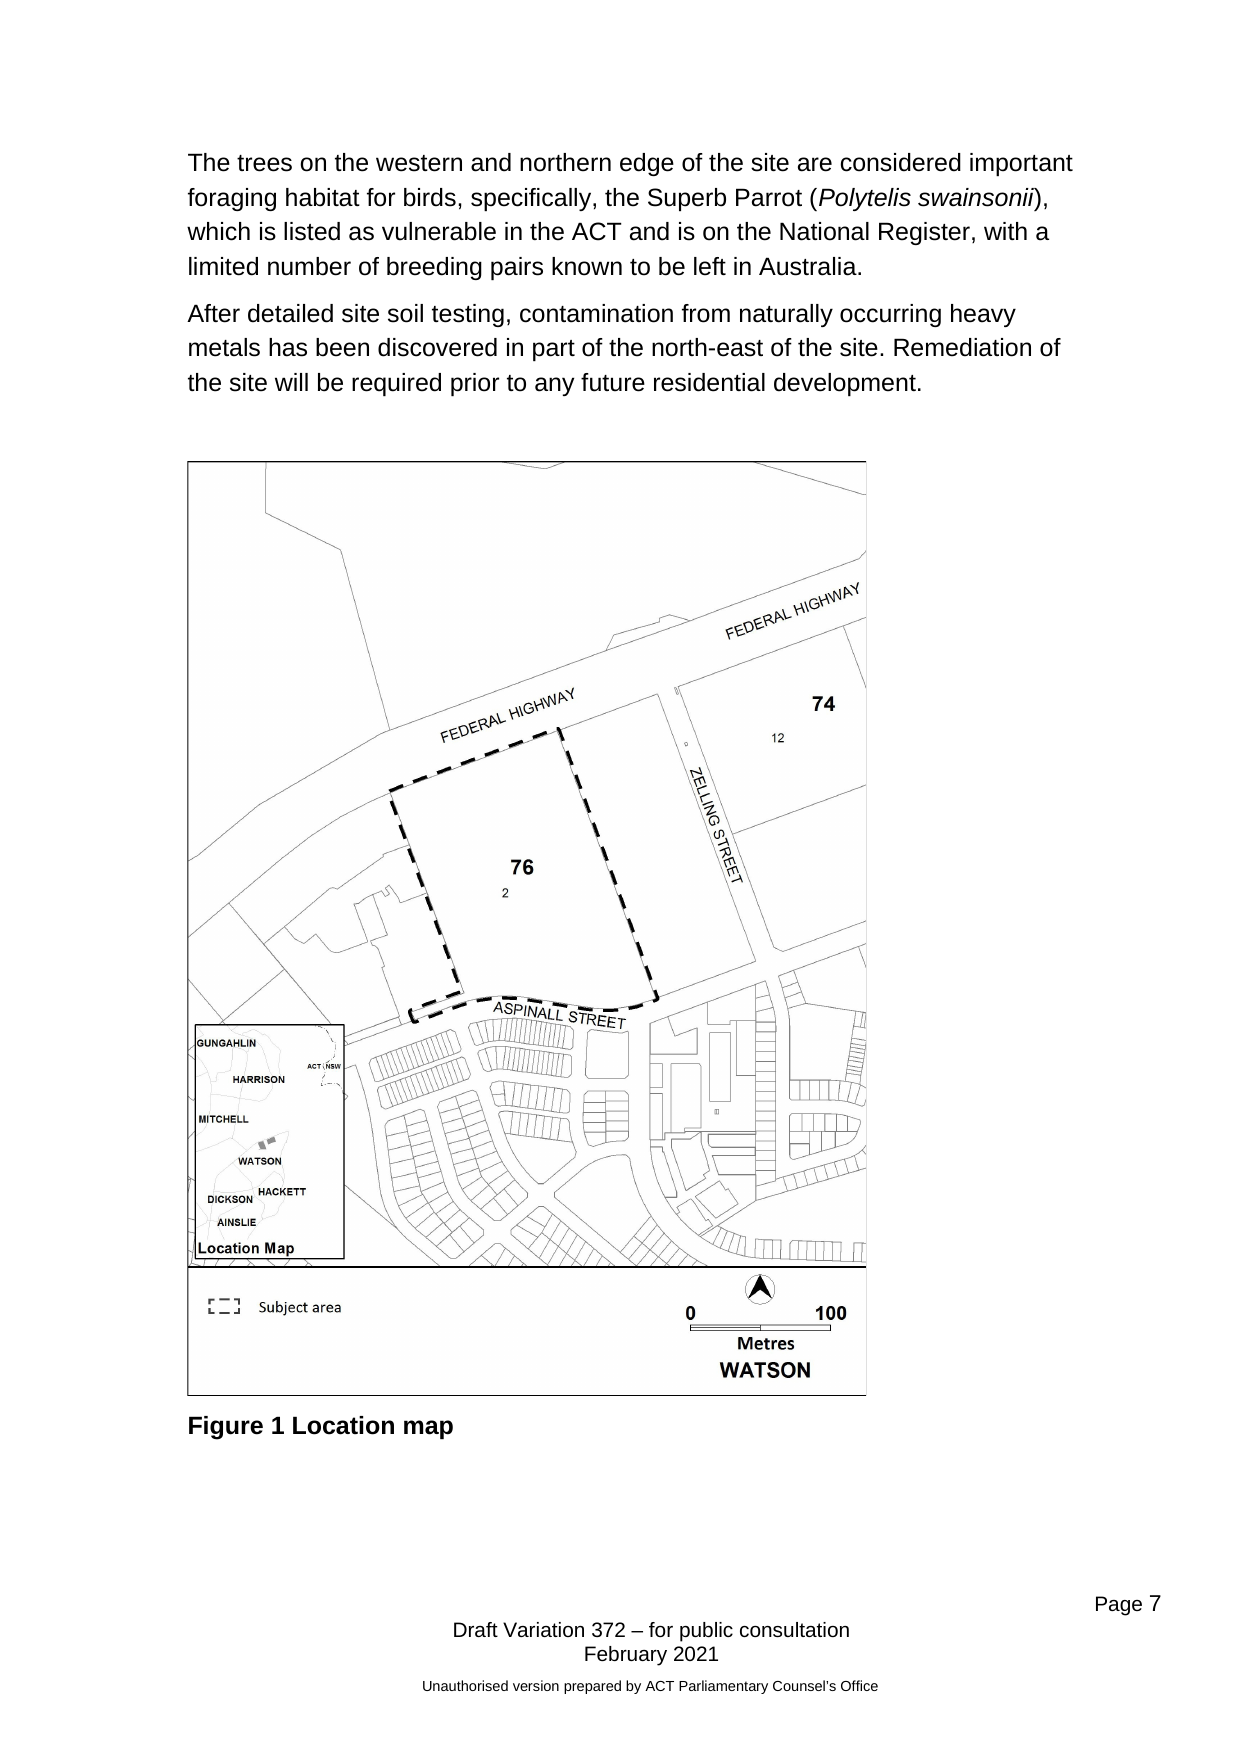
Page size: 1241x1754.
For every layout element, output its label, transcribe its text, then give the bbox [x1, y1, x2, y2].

text The trees on the western and northern edge of the site are considered important foraging habitat for birds, specifically, the Superb Parrot (Polytelis swainsonii), which is listed as vulnerable in the ACT and is on the National Register, with a limited number of breeding pairs known to be left in Australia. [187, 148, 1076, 280]
text After detailed site soil testing, contamination from naturally occurring heavy metals has been discovered in part of the north-east of the site. Remediation of the site will be required prior to any future residential development. [187, 298, 1063, 396]
picture [187, 461, 867, 1396]
